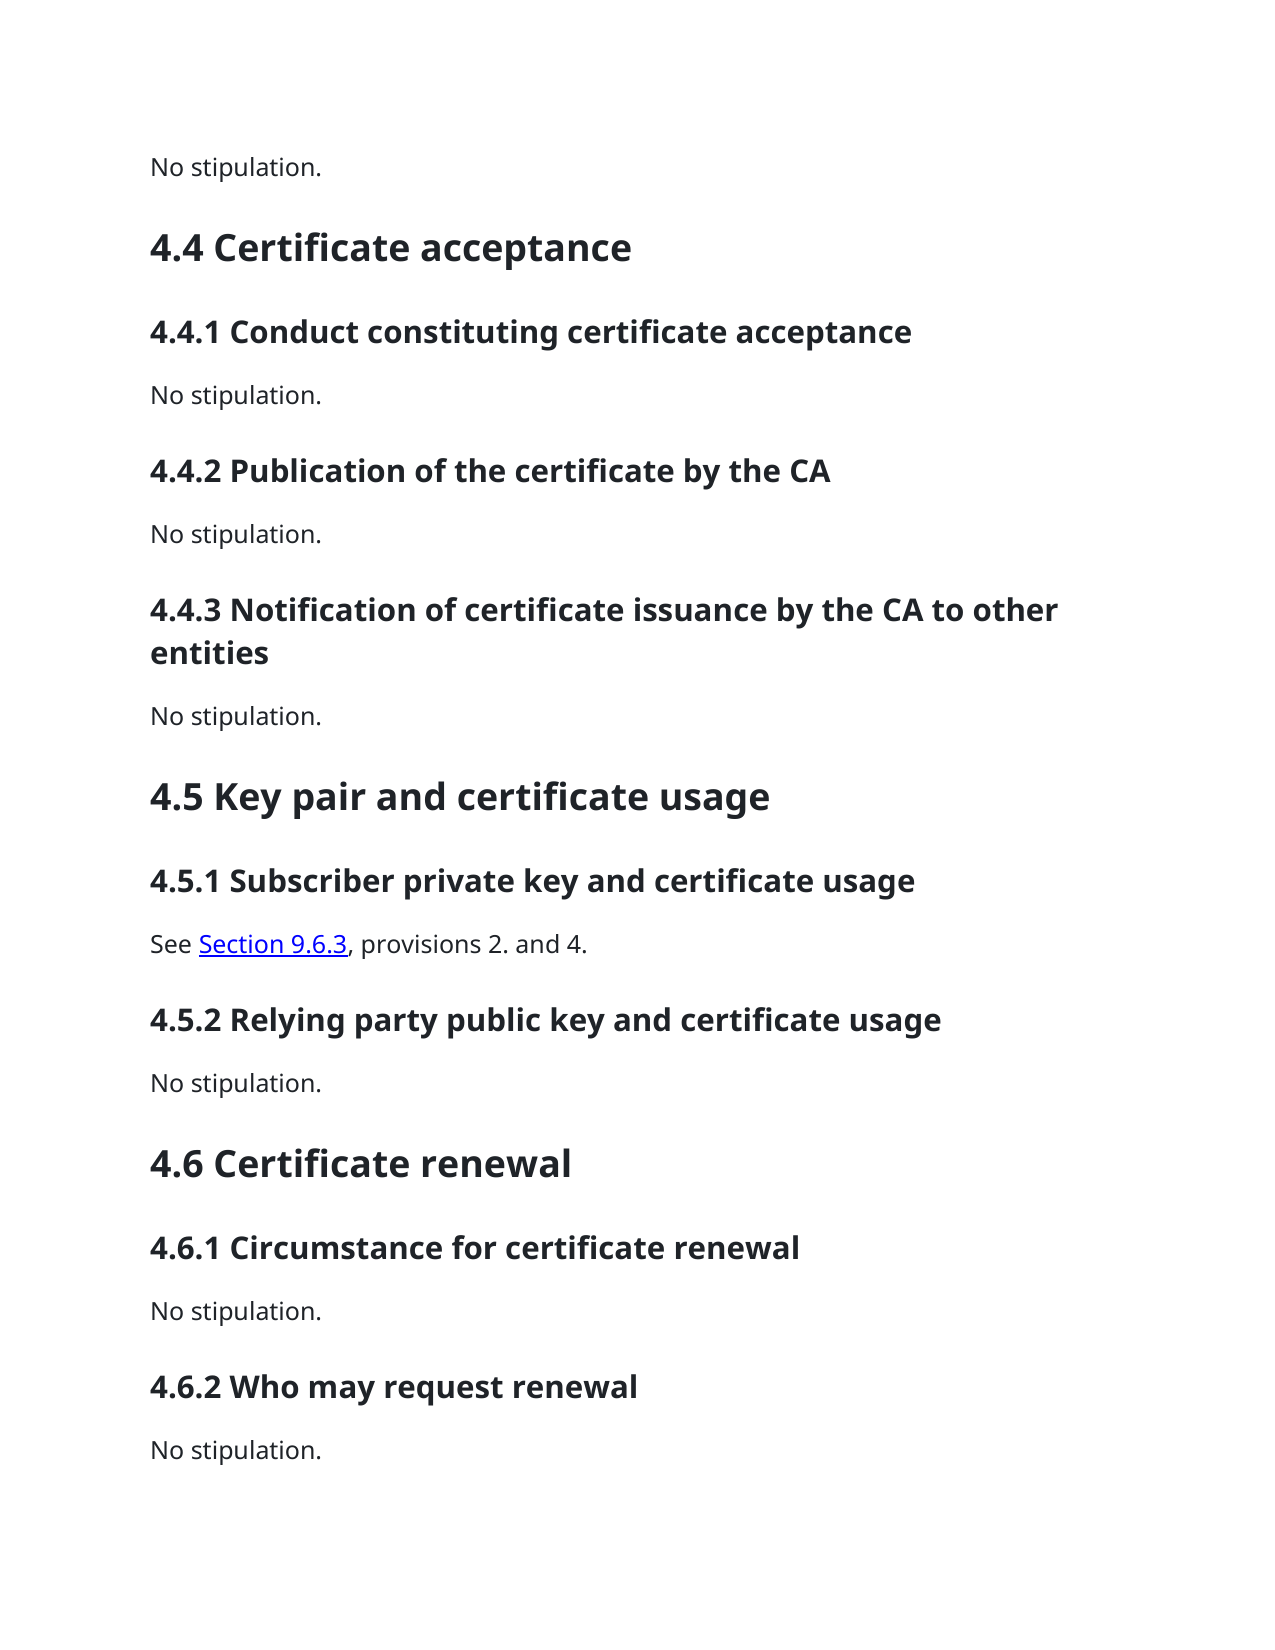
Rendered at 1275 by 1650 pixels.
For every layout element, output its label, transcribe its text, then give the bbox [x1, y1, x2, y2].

text No stipulation. [150, 517, 1125, 551]
text 4.6 Certificate renewal [150, 1137, 1125, 1188]
text No stipulation. [150, 1066, 1125, 1099]
text No stipulation. [150, 699, 1125, 733]
text 4.5.1 Subscriber private key and certificate usage [150, 859, 1125, 901]
text No stipulation. [150, 1432, 1125, 1466]
text 4.6.1 Circumstance for certificate renewal [150, 1226, 1125, 1268]
text 4.4 Certificate acceptance [150, 222, 1125, 273]
text No stipulation. [150, 150, 1125, 184]
text 4.4.3 Notification of certificate issuance by the CA to other entities [150, 588, 1125, 674]
text No stipulation. [150, 1293, 1125, 1327]
text No stipulation. [150, 378, 1125, 412]
text 4.4.2 Publication of the certificate by the CA [150, 449, 1125, 492]
text 4.5.2 Relying party public key and certificate usage [150, 998, 1125, 1041]
text 4.5 Key pair and certificate usage [150, 770, 1125, 821]
text See Section 9.6.3, provisions 2. and 4. [150, 926, 1125, 960]
text 4.4.1 Conduct constituting certificate acceptance [150, 310, 1125, 353]
text 4.6.2 Who may request renewal [150, 1365, 1125, 1407]
